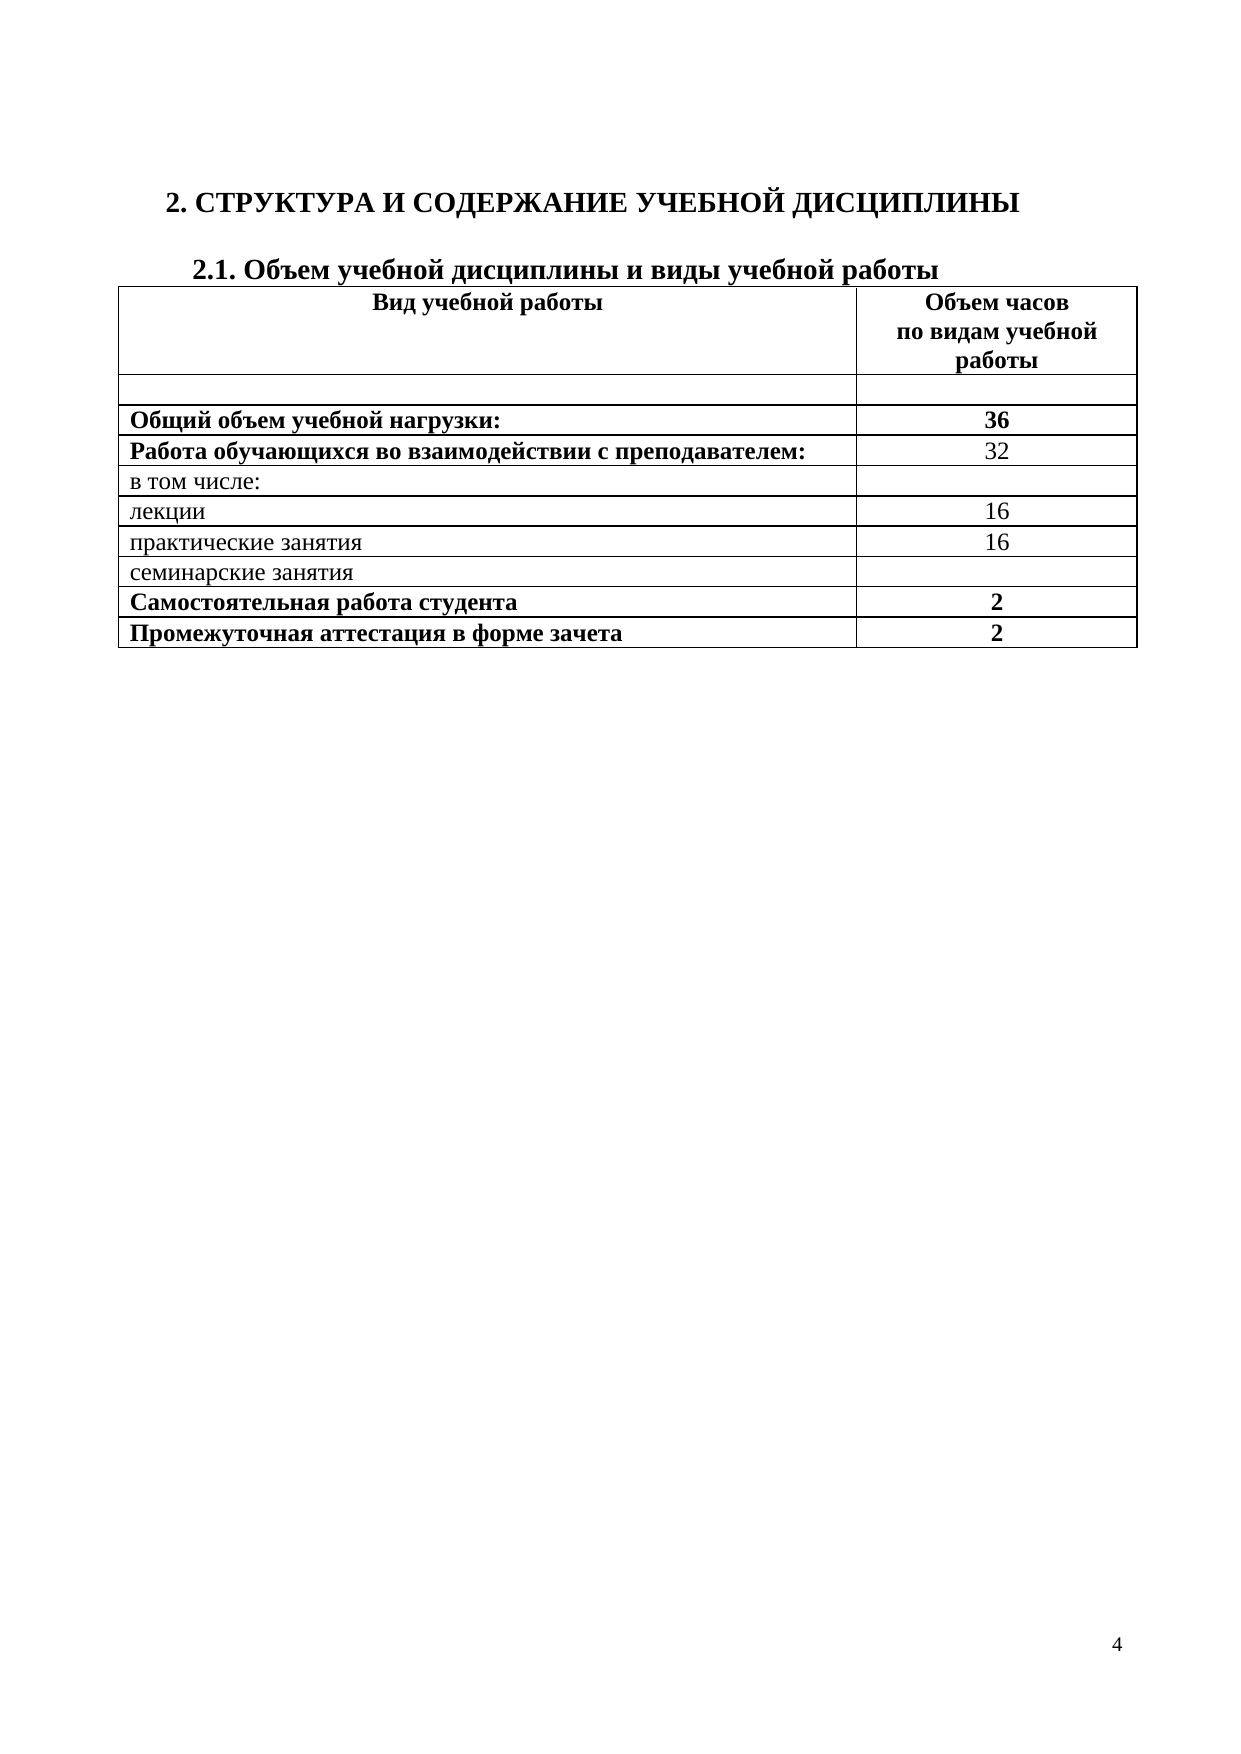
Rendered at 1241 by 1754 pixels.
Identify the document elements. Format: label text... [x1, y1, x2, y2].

table_cell практические занятия [119, 527, 856, 556]
table_cell [857, 375, 1136, 404]
table_cell 32 [857, 436, 1136, 464]
table_cell 2 [857, 587, 1136, 616]
table_cell в том числе: [119, 466, 856, 495]
table_header Вид учебной работы [119, 287, 856, 374]
table_cell 2 [857, 618, 1136, 646]
table_header Объем часов по видам учебной работы [857, 287, 1136, 374]
table_cell Самостоятельная работа студента [119, 587, 856, 616]
table_cell [119, 375, 856, 404]
table_cell [857, 557, 1136, 586]
table_cell 16 [857, 497, 1136, 525]
table_cell Работа обучающихся во взаимодействии с преподавателем: [119, 436, 856, 464]
text 2.1. Объем учебной дисциплины и виды учебной работы [118, 252, 1122, 286]
table_cell [857, 466, 1136, 495]
table_cell 16 [857, 527, 1136, 556]
text 2. СТРУКТУРА И СОДЕРЖАНИЕ УЧЕБНОЙ ДИСЦИПЛИНЫ [118, 185, 1122, 219]
table_cell семинарские занятия [119, 557, 856, 586]
table_cell Промежуточная аттестация в форме зачета [119, 618, 856, 646]
table_cell 36 [857, 406, 1136, 434]
table_cell лекции [119, 497, 856, 525]
table_cell Общий объем учебной нагрузки: [119, 406, 856, 434]
